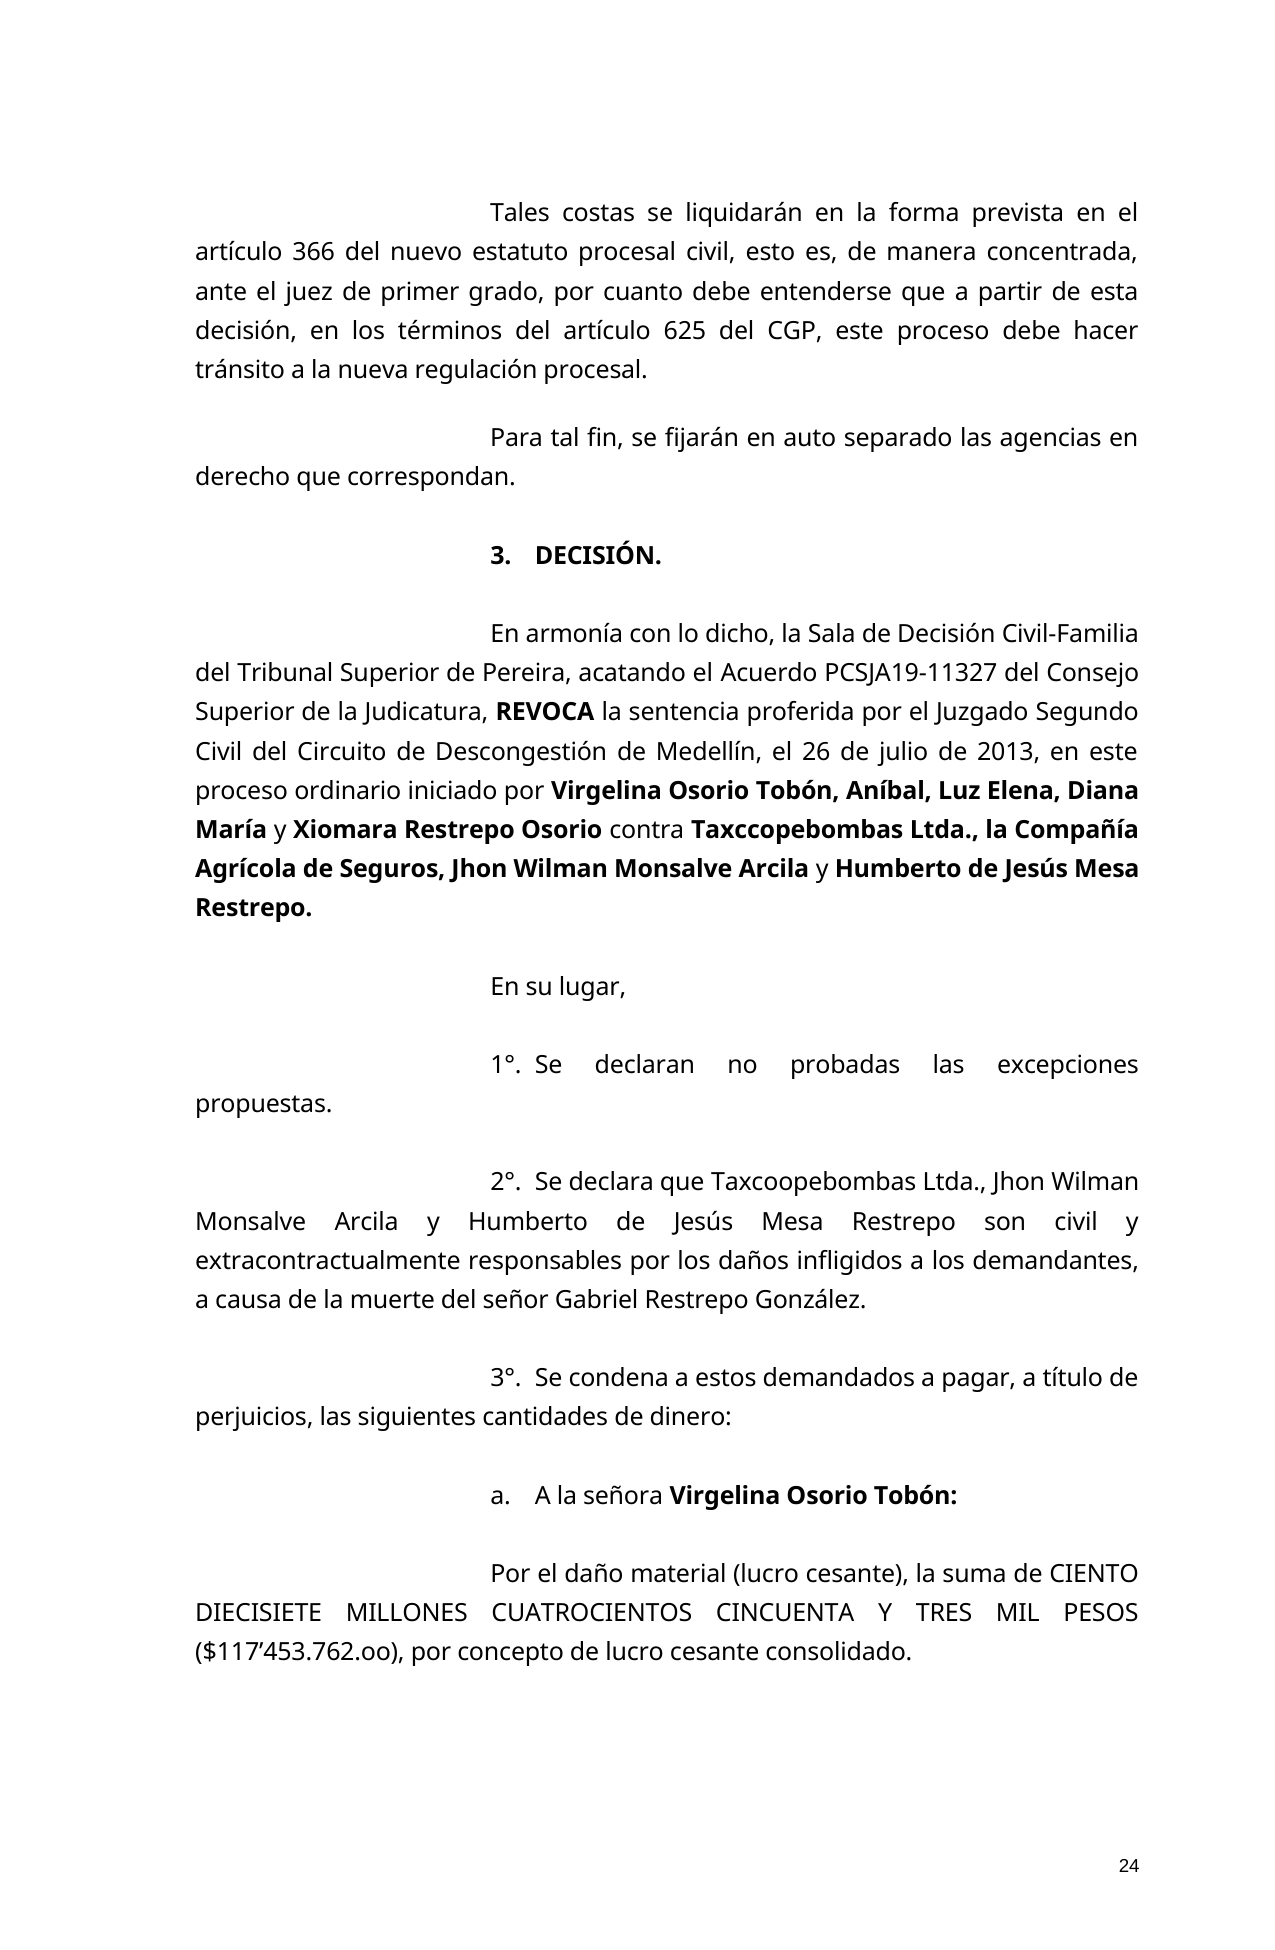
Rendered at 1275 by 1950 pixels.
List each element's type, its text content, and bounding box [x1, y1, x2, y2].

text Por el daño material (lucro cesante), la suma de CIENTO DIECISIETE MILLONES CUATROCIENTOS CINCUENTA Y TRES MIL PESOS ($117’453.762.oo), por concepto de lucro cesante consolidado. [195, 1556, 1139, 1668]
text En su lugar, [195, 968, 1139, 1002]
text 3°. Se condena a estos demandados a pagar, a título de perjuicios, las siguientes cantidades de dinero: [195, 1360, 1139, 1433]
text Para tal fin, se fijarán en auto separado las agencias en derecho que correspondan. [195, 420, 1139, 493]
text Tales costas se liquidarán en la forma prevista en el artículo 366 del nuevo estatuto procesal civil, esto es, de manera concentrada, ante el juez de primer grado, por cuanto debe entenderse que a partir de esta decisión, en los términos del artículo 625 del CGP, este proceso debe hacer tránsito a la nueva regulación procesal. [195, 195, 1139, 386]
text 3. DECISIÓN. [195, 537, 1139, 571]
text 1°. Se declaran no probadas las excepciones propuestas. [195, 1047, 1139, 1120]
text En armonía con lo dicho, la Sala de Decisión Civil-Familia del Tribunal Superior de Pereira, acatando el Acuerdo PCSJA19-11327 del Consejo Superior de la Judicatura, REVOCA la sentencia proferida por el Juzgado Segundo Civil del Circuito de Descongestión de Medellín, el 26 de julio de 2013, en este proceso ordinario iniciado por Virgelina Osorio Tobón, Aníbal, Luz Elena, Diana María y Xiomara Restrepo Osorio contra Taxccopebombas Ltda., la Compañía Agrícola de Seguros, Jhon Wilman Monsalve Arcila y Humberto de Jesús Mesa Restrepo. [195, 616, 1139, 924]
text a. A la señora Virgelina Osorio Tobón: [195, 1477, 1139, 1511]
text 2°. Se declara que Taxcoopebombas Ltda., Jhon Wilman Monsalve Arcila y Humberto de Jesús Mesa Restrepo son civil y extracontractualmente responsables por los daños infligidos a los demandantes, a causa de la muerte del señor Gabriel Restrepo González. [195, 1164, 1139, 1316]
